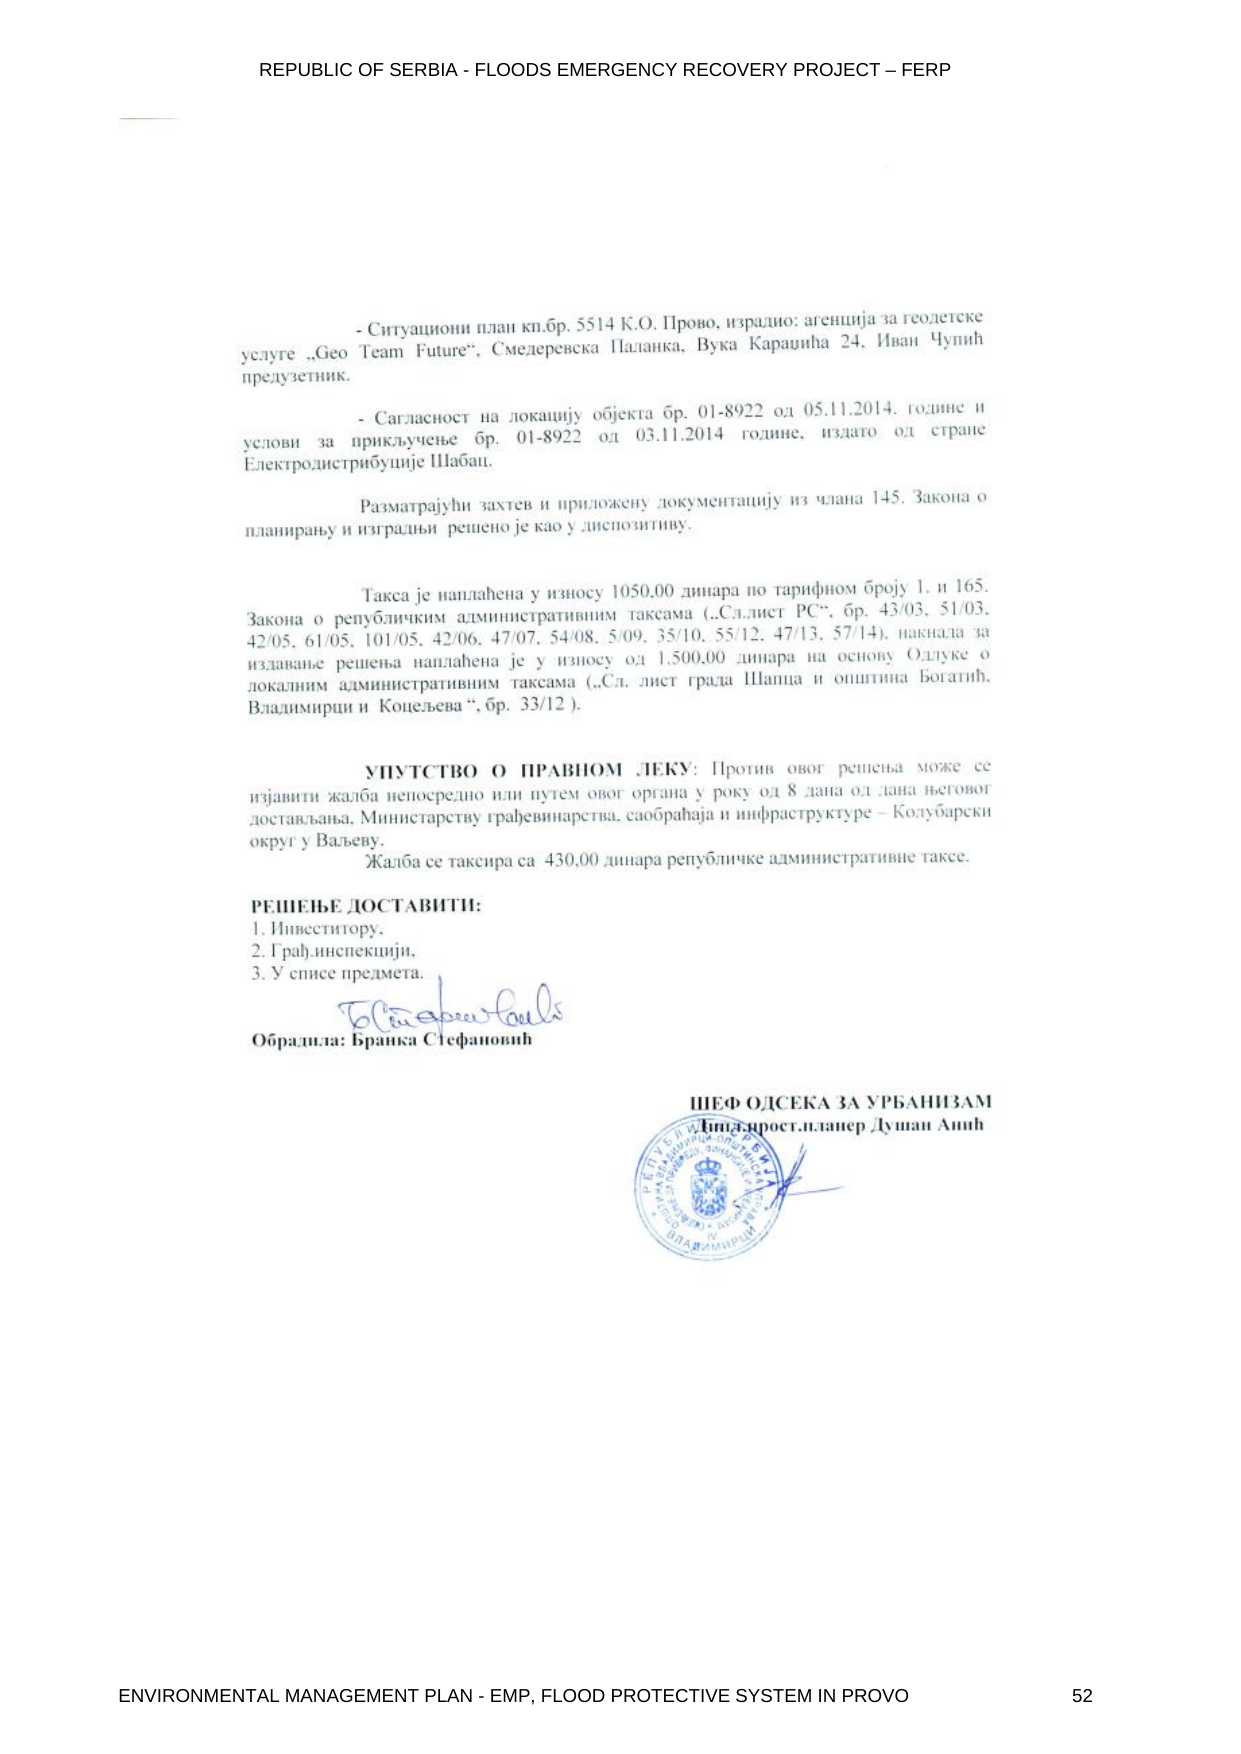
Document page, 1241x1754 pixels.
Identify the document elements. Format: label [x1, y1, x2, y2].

picture [118, 118, 1094, 1497]
